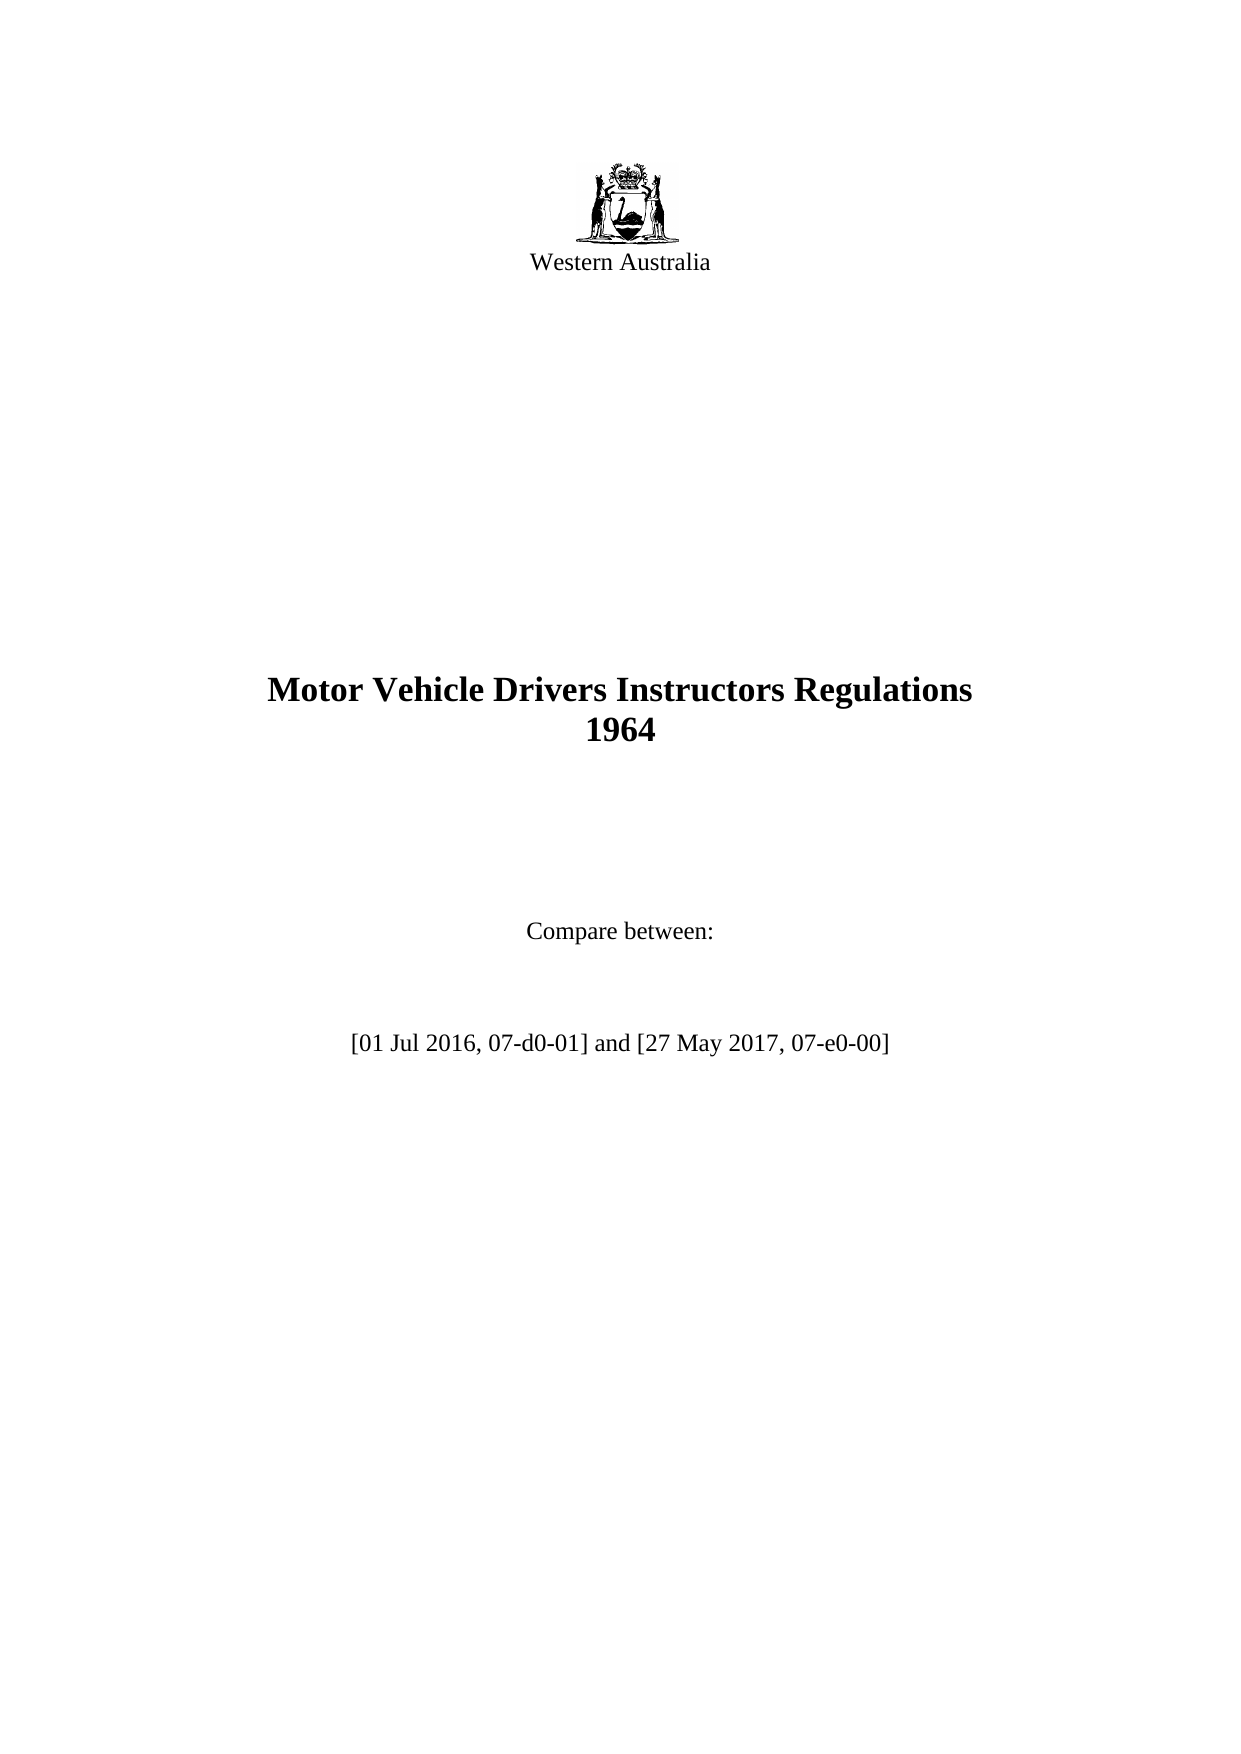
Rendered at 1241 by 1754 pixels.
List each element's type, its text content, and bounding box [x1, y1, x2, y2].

text [01 Jul 2016, 07-d0-01] and [27 May 2017, 07-e0-00] [251, 1028, 990, 1057]
picture [575, 162, 679, 246]
text Western Australia [251, 247, 990, 276]
text Motor Vehicle Drivers Instructors Regulations 1964 [251, 668, 990, 749]
text Compare between: [251, 916, 990, 945]
